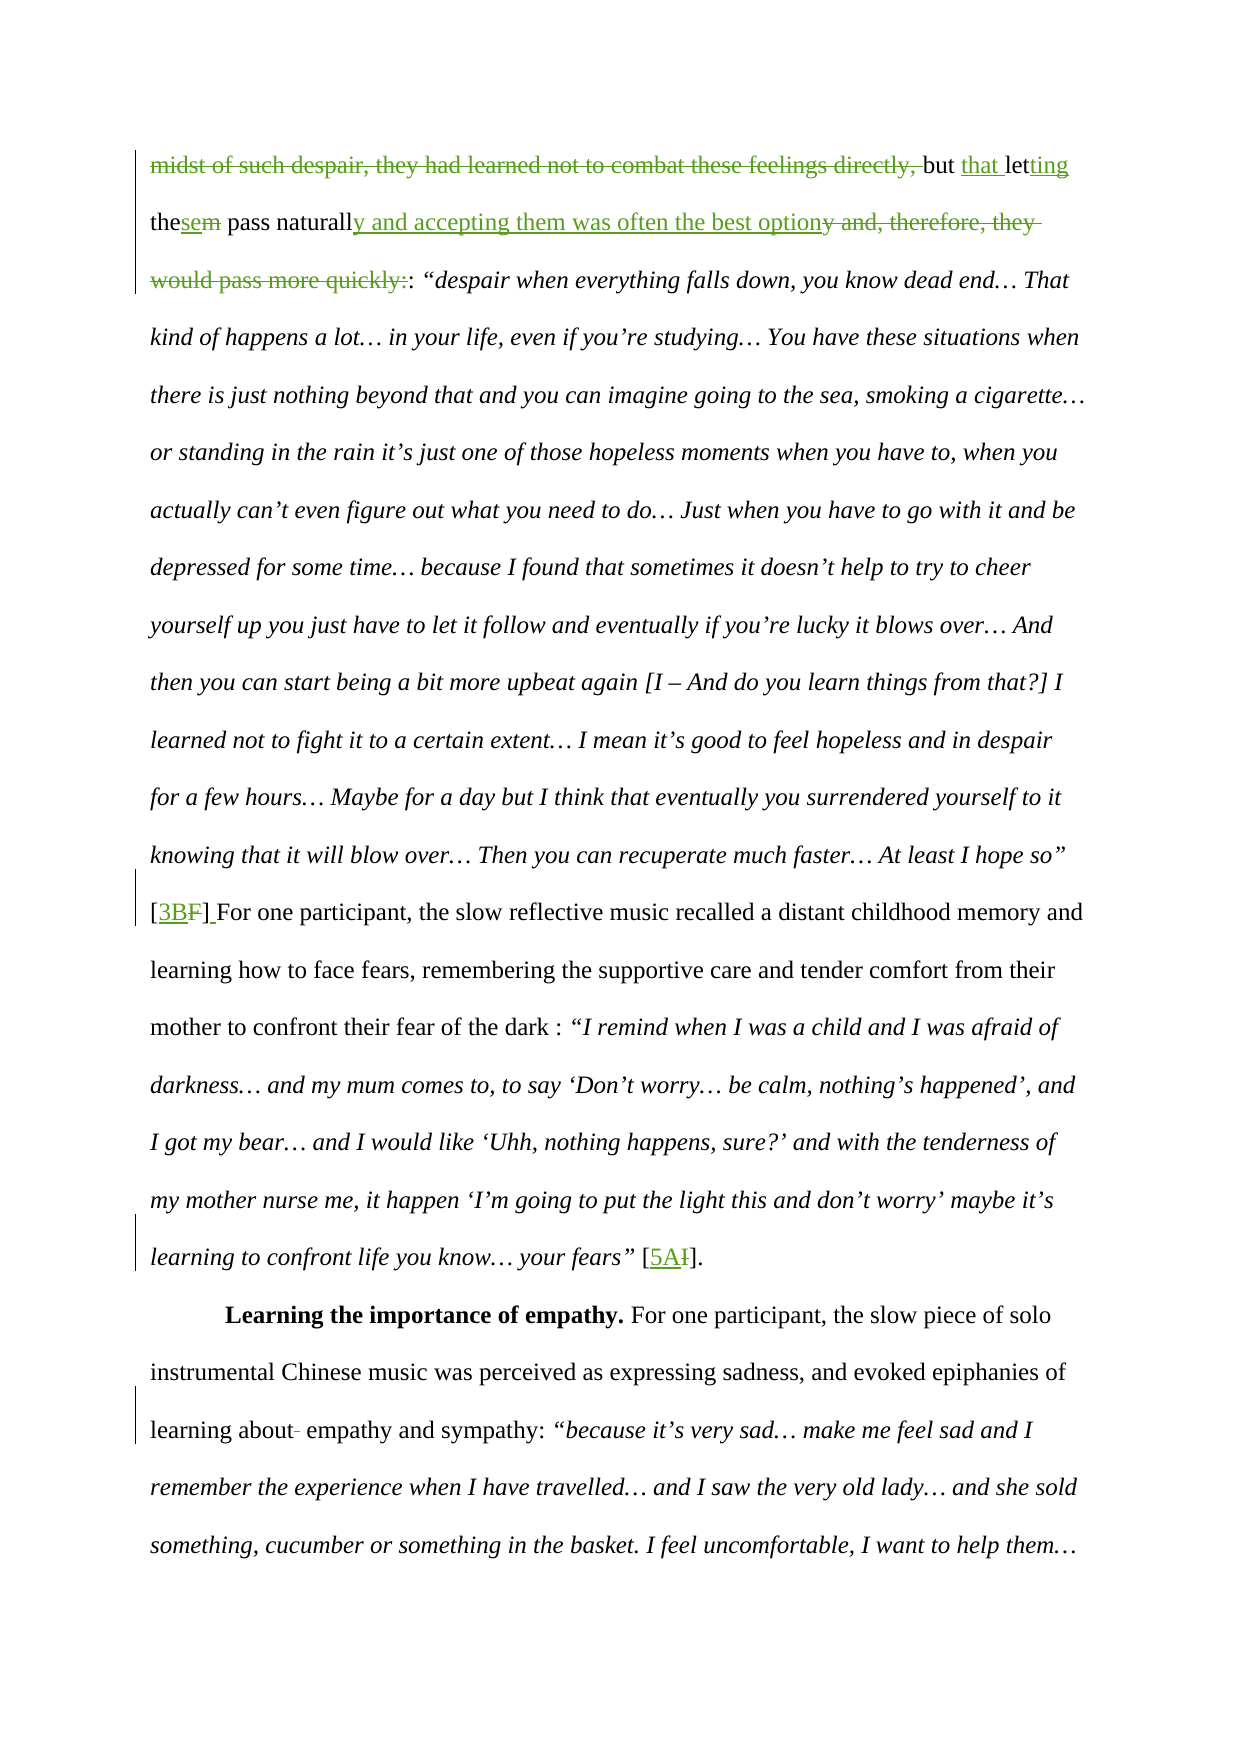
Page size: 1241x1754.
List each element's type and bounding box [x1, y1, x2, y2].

text [150, 1300, 1090, 1559]
text [150, 150, 1090, 1271]
